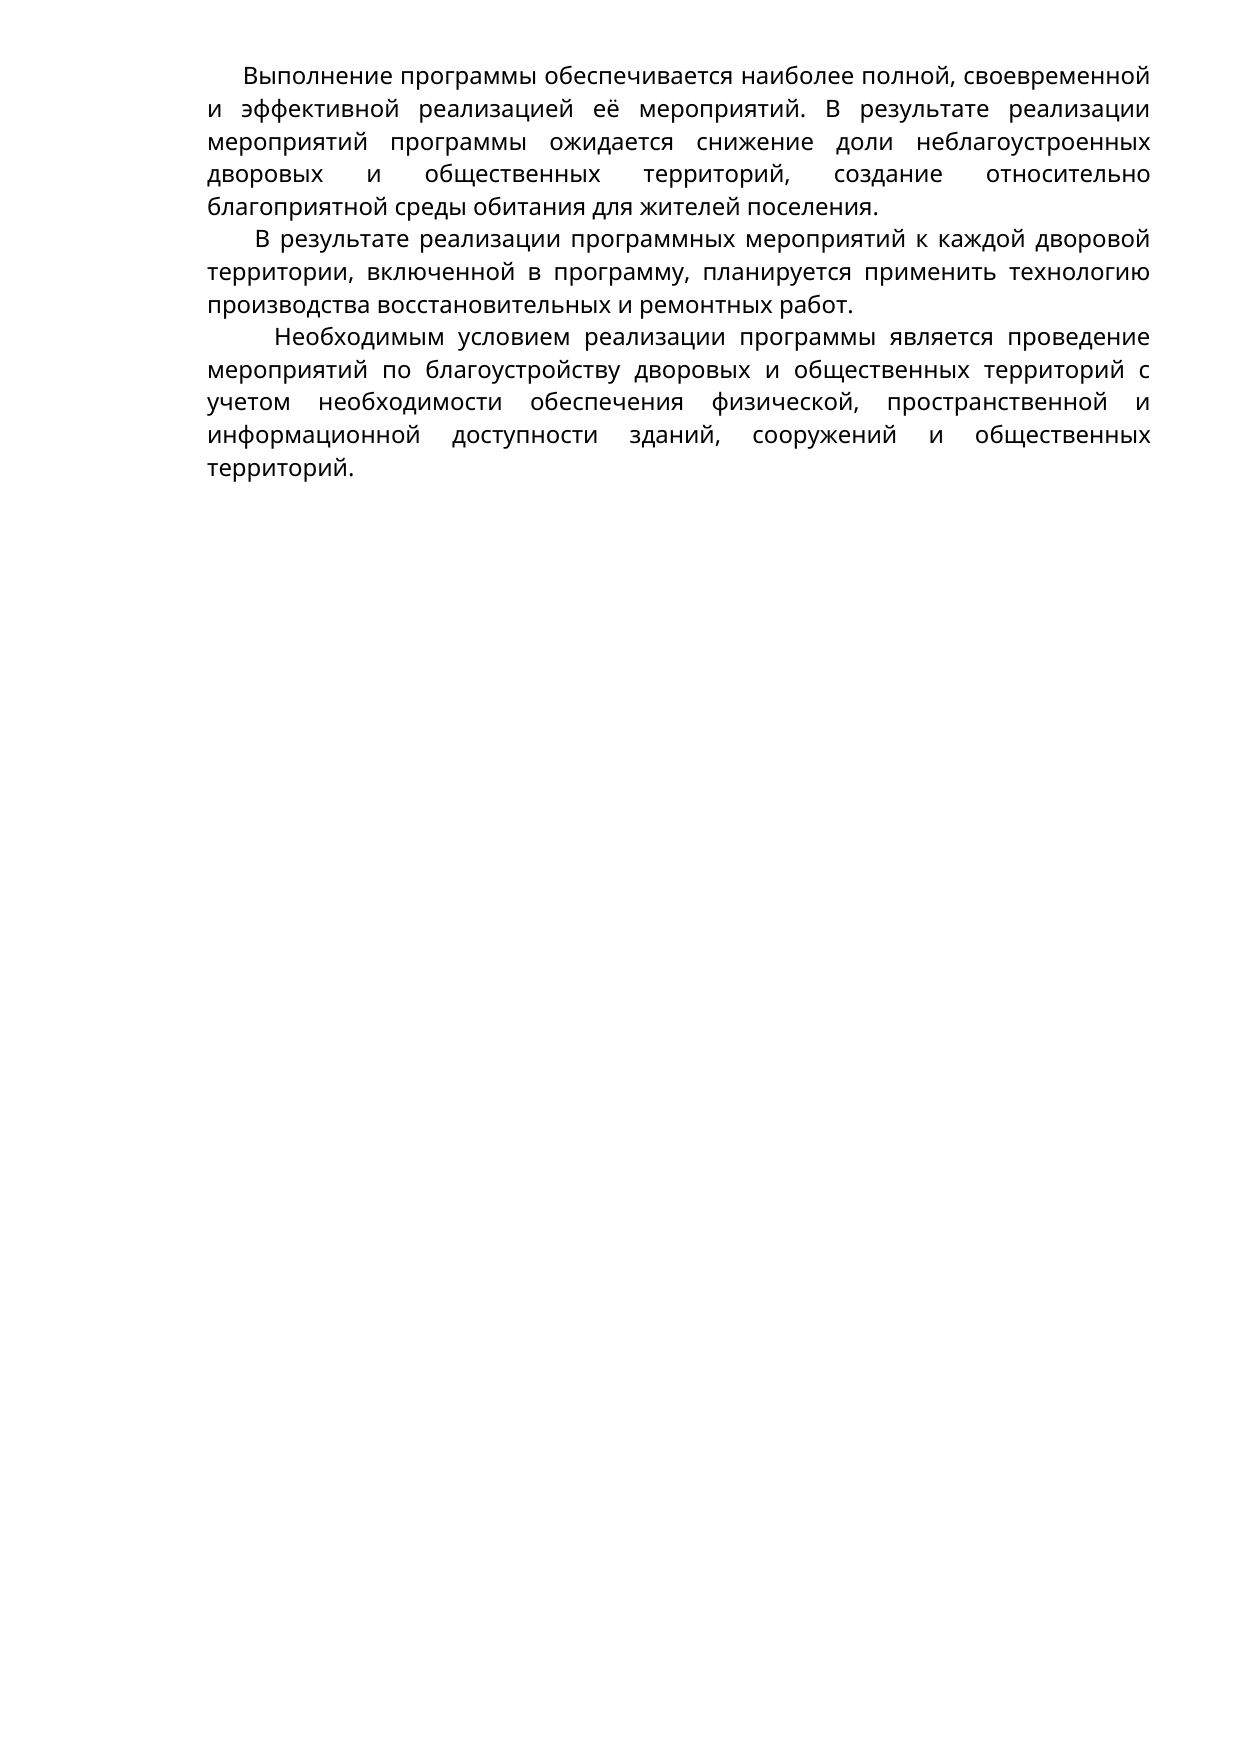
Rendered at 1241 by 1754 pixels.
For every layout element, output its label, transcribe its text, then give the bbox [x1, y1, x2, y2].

text Выполнение программы обеспечивается наиболее полной, своевременной и эффективной реализацией её мероприятий. В результате реализации мероприятий программы ожидается снижение доли неблагоустроенных дворовых и общественных территорий, создание относительно благоприятной среды обитания для жителей поселения. [207, 59, 1152, 222]
text Необходимым условием реализации программы является проведение мероприятий по благоустройству дворовых и общественных территорий с учетом необходимости обеспечения физической, пространственной и информационной доступности зданий, сооружений и общественных территорий. [207, 320, 1152, 483]
text В результате реализации программных мероприятий к каждой дворовой территории, включенной в программу, планируется применить технологию производства восстановительных и ремонтных работ. [207, 222, 1152, 320]
